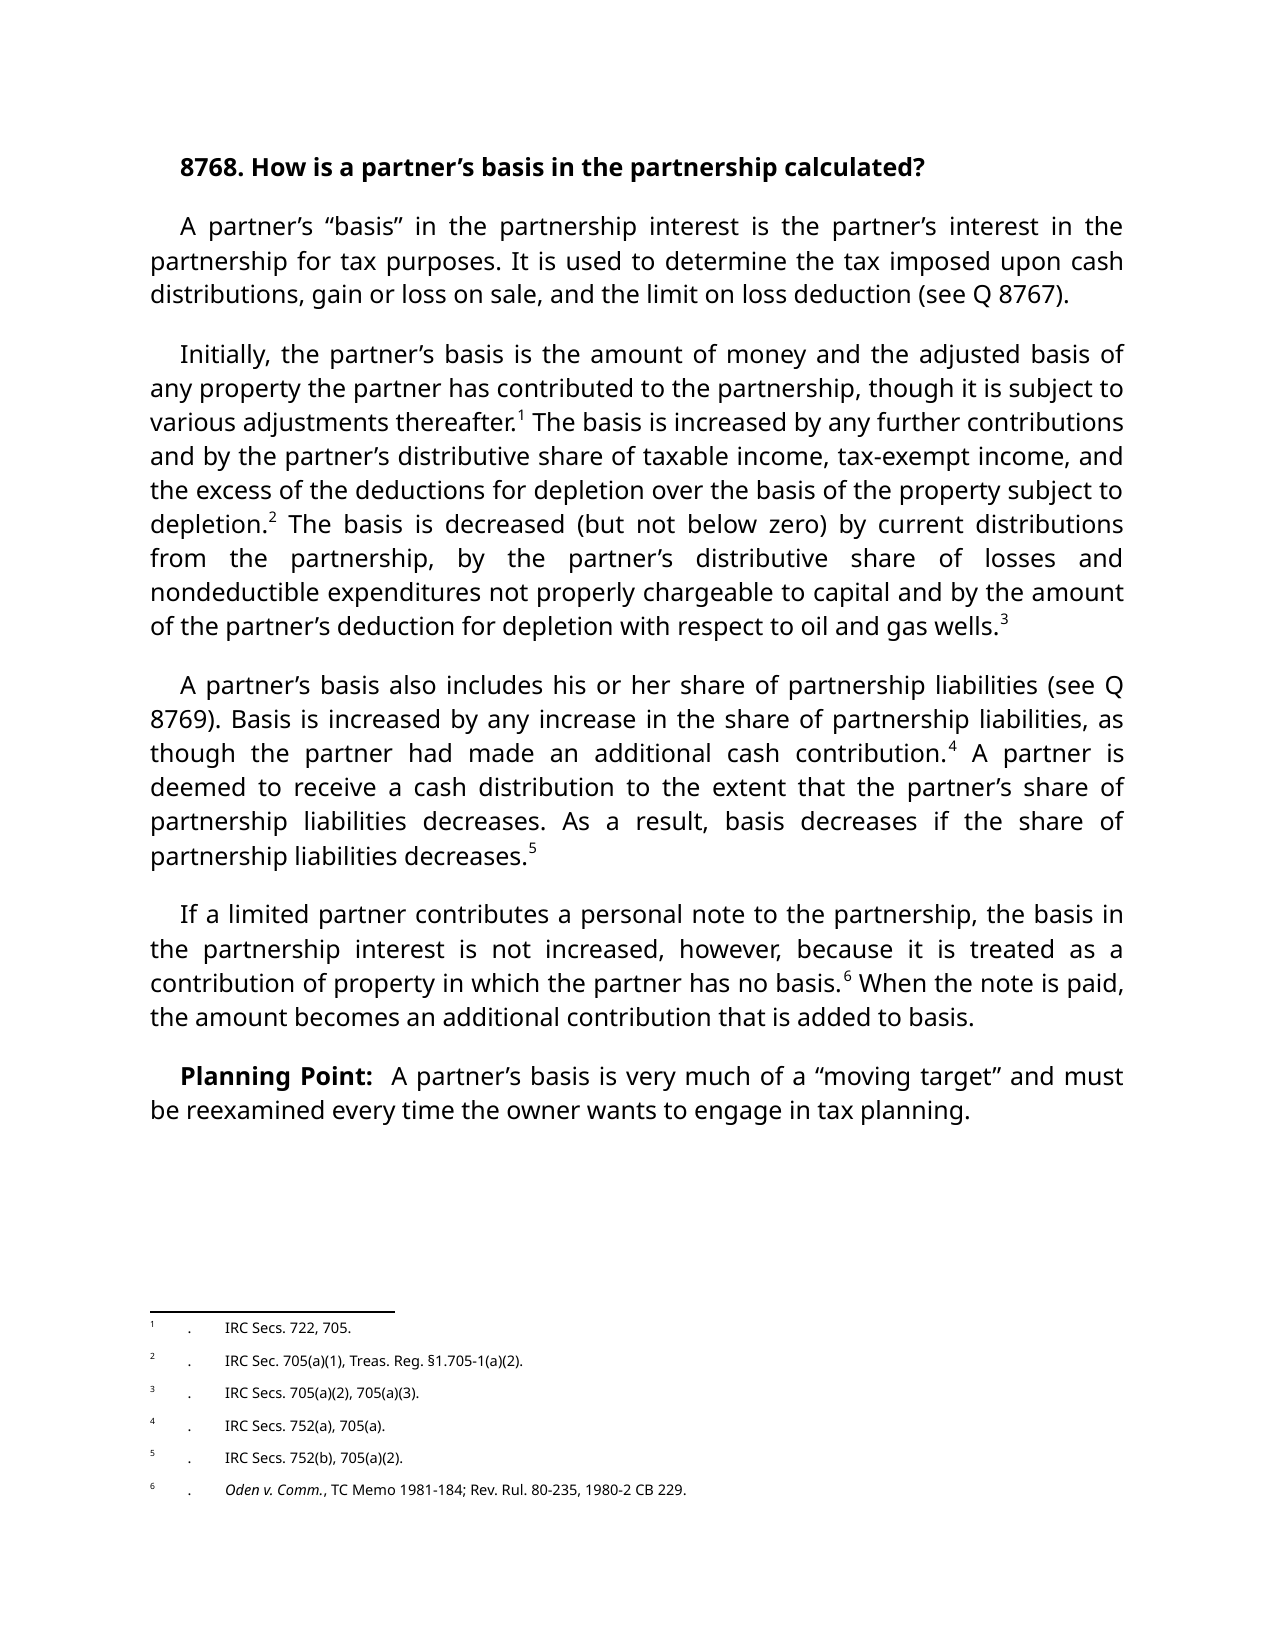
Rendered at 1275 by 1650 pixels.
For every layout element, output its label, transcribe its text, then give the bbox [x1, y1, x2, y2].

text Planning Point: A partner’s basis is very much of a “moving target” and must be reexamined every time the owner wants to engage in tax planning. [150, 1058, 1125, 1127]
text 8768. How is a partner’s basis in the partnership calculated? [150, 150, 1125, 184]
text If a limited partner contributes a personal note to the partnership, the basis in the partnership interest is not increased, however, because it is treated as a contribution of property in which the partner has no basis. When the note is paid, the amount becomes an additional contribution that is added to basis. [150, 897, 1125, 1033]
text Initially, the partner’s basis is the amount of money and the adjusted basis of any property the partner has contributed to the partnership, though it is subject to various adjustments thereafter. The basis is increased by any further contributions and by the partner’s distributive share of taxable income, tax-exempt income, and the excess of the deductions for depletion over the basis of the property subject to depletion. The basis is decreased (but not below zero) by current distributions from the partnership, by the partner’s distributive share of losses and nondeductible expenditures not properly chargeable to capital and by the amount of the partner’s deduction for depletion with respect to oil and gas wells. [150, 336, 1125, 643]
text A partner’s basis also includes his or her share of partnership liabilities (see Q 8769). Basis is increased by any increase in the share of partnership liabilities, as though the partner had made an additional cash contribution. A partner is deemed to receive a cash distribution to the extent that the partner’s share of partnership liabilities decreases. As a result, basis decreases if the share of partnership liabilities decreases. [150, 668, 1125, 872]
text A partner’s “basis” in the partnership interest is the partner’s interest in the partnership for tax purposes. It is used to determine the tax imposed upon cash distributions, gain or loss on sale, and the limit on loss deduction (see Q 8767). [150, 209, 1125, 311]
